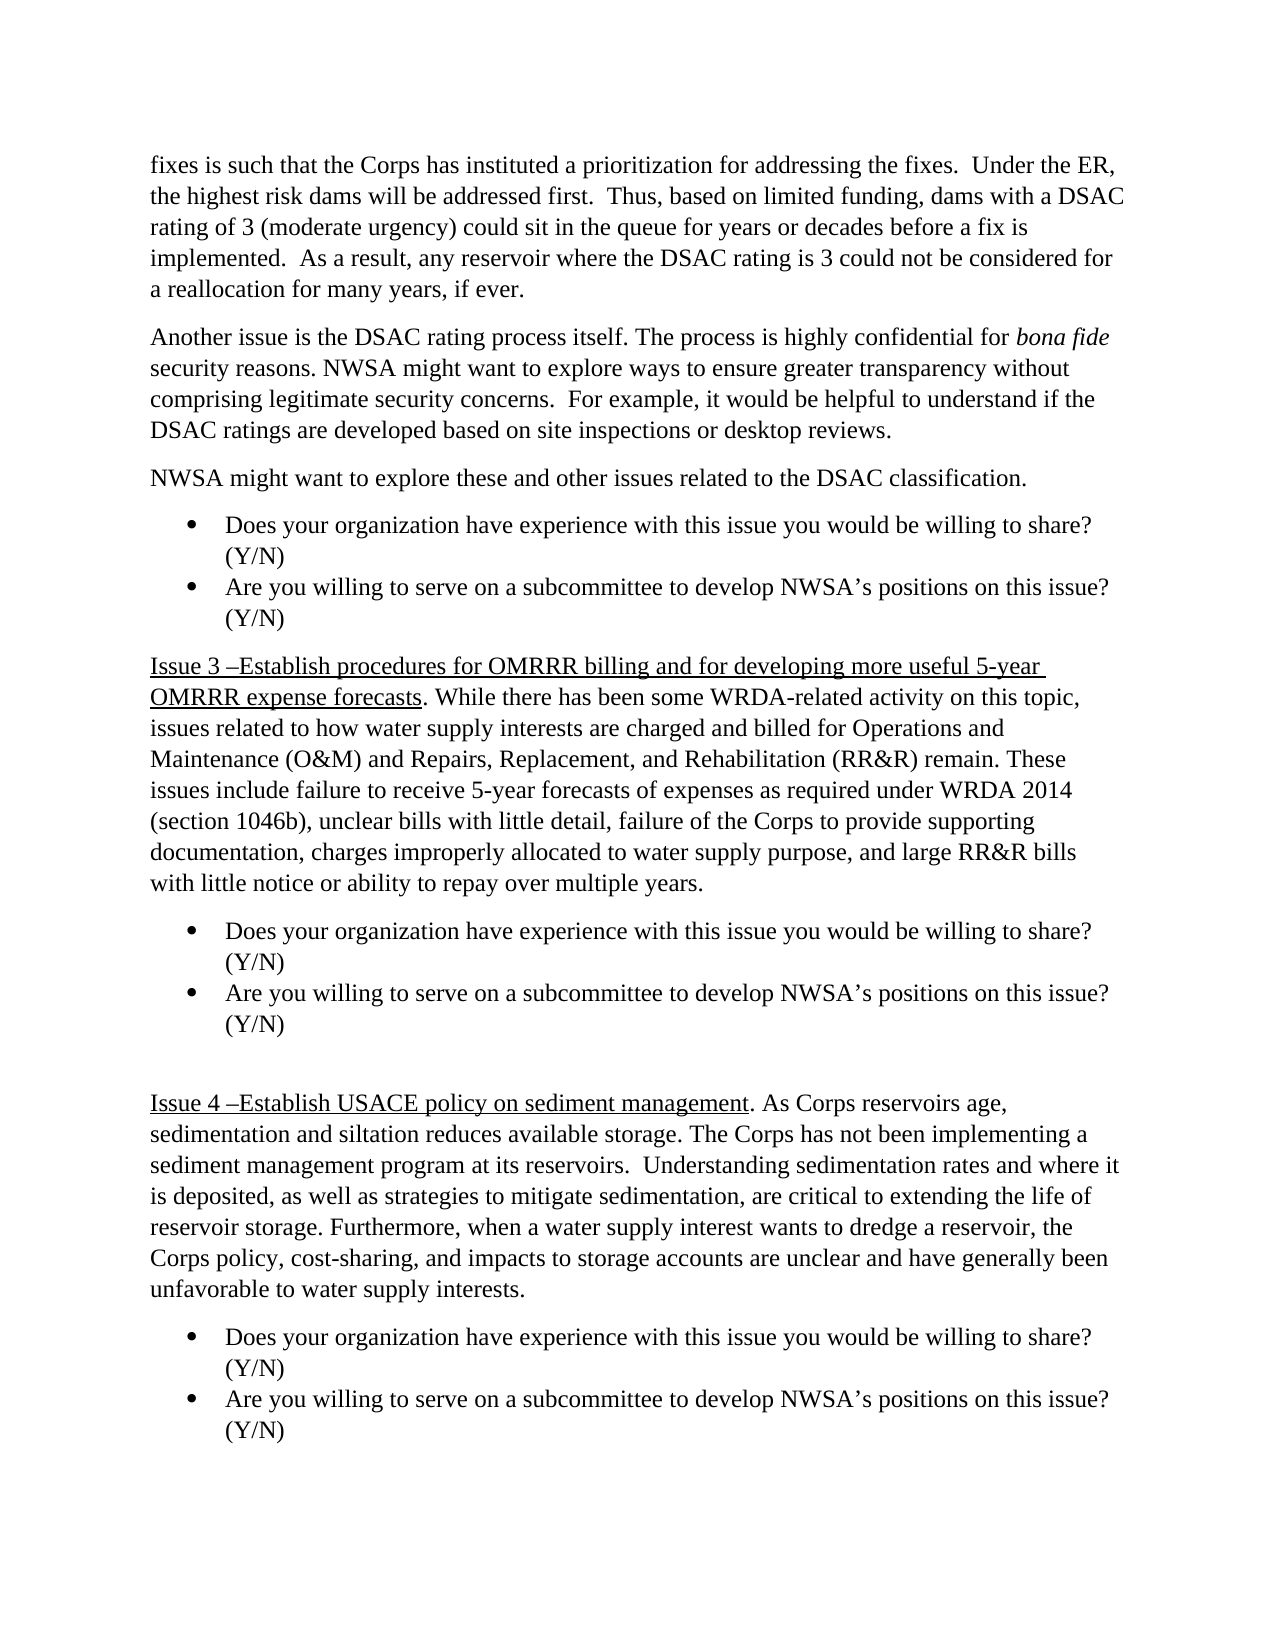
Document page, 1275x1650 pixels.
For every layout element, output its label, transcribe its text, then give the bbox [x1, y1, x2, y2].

text Issue 3 –Establish procedures for OMRRR billing and for developing more useful 5-year OMRRR expense forecasts. While there has been some WRDA-related activity on this topic, issues related to how water supply interests are charged and billed for Operations and Maintenance (O&M) and Repairs, Replacement, and Rehabilitation (RR&R) remain. These issues include failure to receive 5-year forecasts of expenses as required under WRDA 2014 (section 1046b), unclear bills with little detail, failure of the Corps to provide supporting documentation, charges improperly allocated to water supply purpose, and large RR&R bills with little notice or ability to repay over multiple years. [150, 651, 1125, 897]
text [150, 150, 1125, 303]
list Are you willing to serve on a subcommittee to develop NWSA’s positions on this issue? (Y/N) [187, 1384, 1125, 1444]
list Are you willing to serve on a subcommittee to develop NWSA’s positions on this issue? (Y/N) [187, 978, 1125, 1038]
list Does your organization have experience with this issue you would be willing to share? (Y/N) [187, 916, 1125, 976]
text Issue 4 –Establish USACE policy on sediment management. As Corps reservoirs age, sedimentation and siltation reduces available storage. The Corps has not been implementing a sediment management program at its reservoirs. Understanding sedimentation rates and where it is deposited, as well as strategies to mitigate sedimentation, are critical to extending the life of reservoir storage. Furthermore, when a water supply interest wants to dredge a reservoir, the Corps policy, cost-sharing, and impacts to storage accounts are unclear and have generally been unfavorable to water supply interests. [150, 1088, 1125, 1303]
list Are you willing to serve on a subcommittee to develop NWSA’s positions on this issue? (Y/N) [187, 572, 1125, 632]
text NWSA might want to explore these and other issues related to the DSAC classification. [150, 463, 1125, 491]
list Does your organization have experience with this issue you would be willing to share? (Y/N) [187, 1322, 1125, 1382]
text Another issue is the DSAC rating process itself. The process is highly confidential for bona fide security reasons. NWSA might want to explore ways to ensure greater transparency without comprising legitimate security concerns. For example, it would be helpful to understand if the DSAC ratings are developed based on site inspections or desktop reviews. [150, 322, 1125, 444]
list Does your organization have experience with this issue you would be willing to share? (Y/N) [187, 510, 1125, 570]
